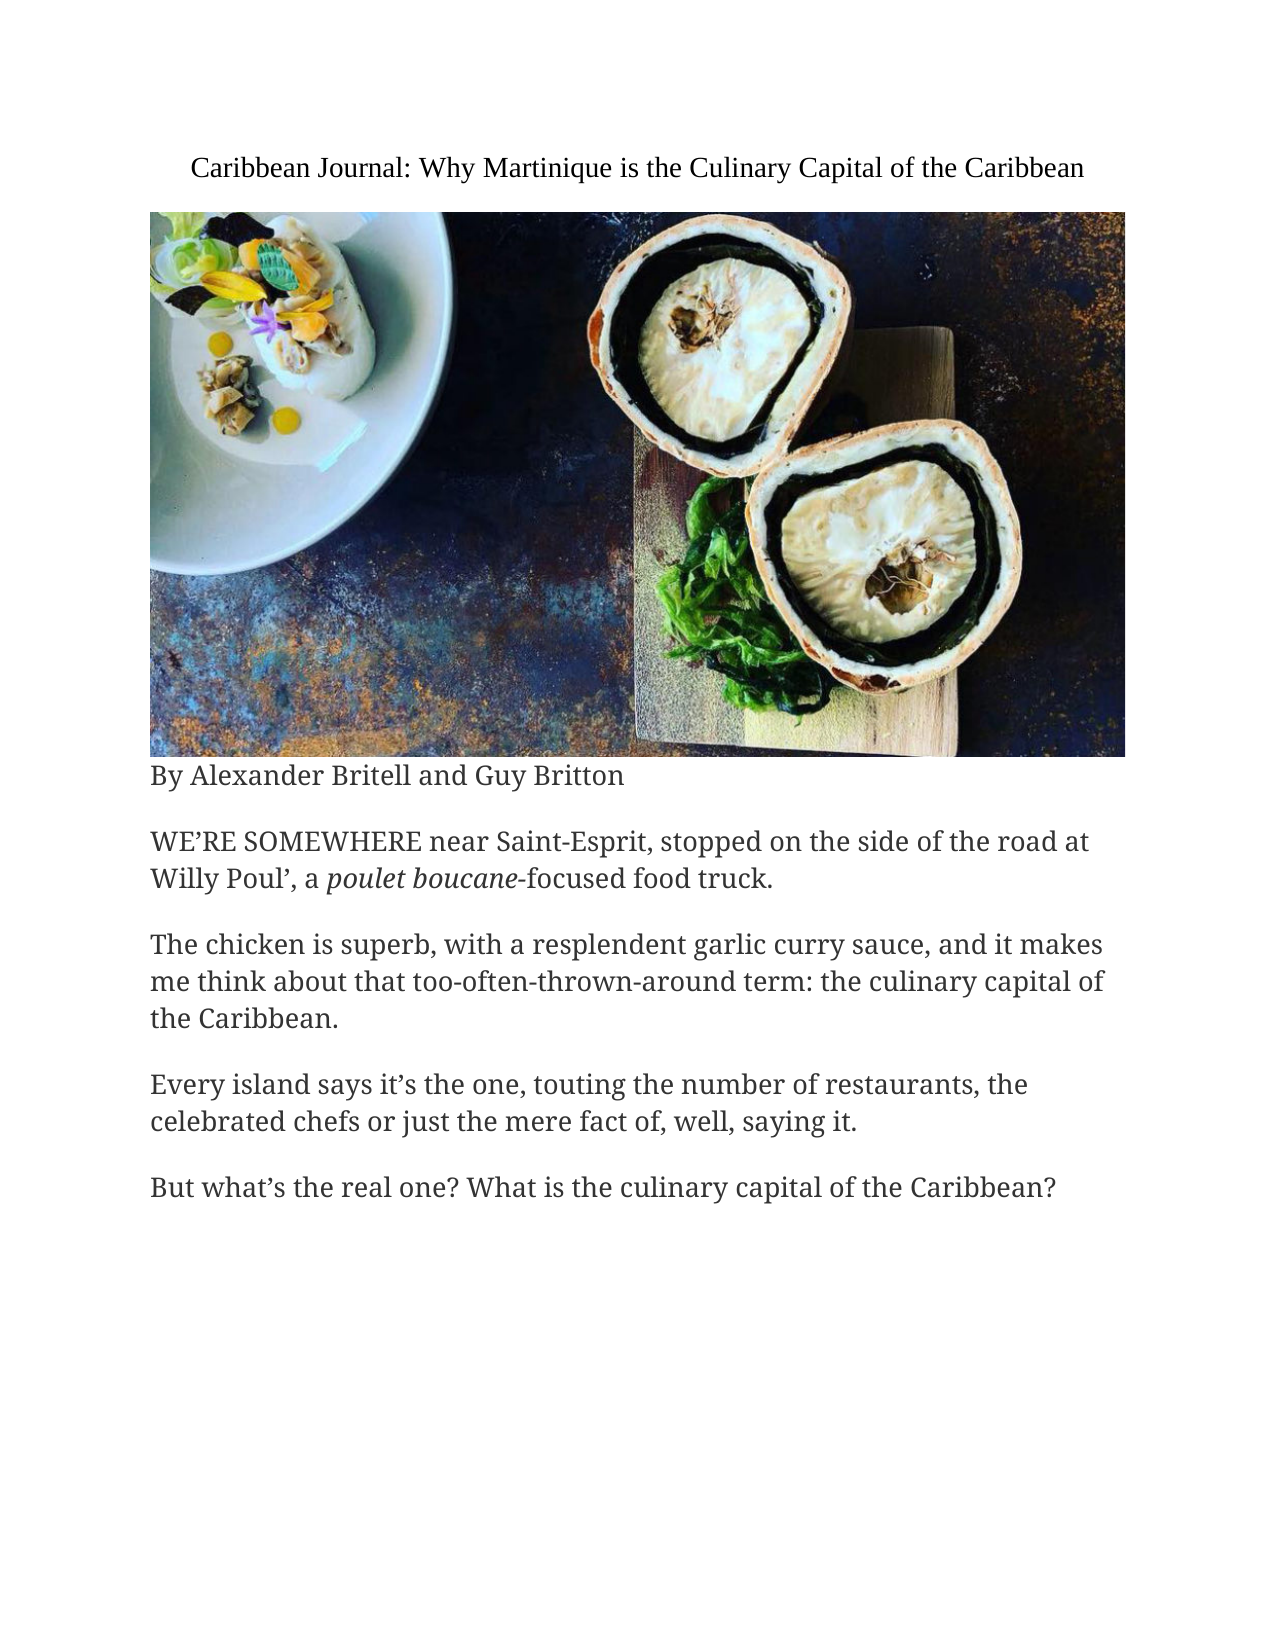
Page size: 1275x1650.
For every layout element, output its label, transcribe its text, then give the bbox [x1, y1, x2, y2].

text Every island says it’s the one, touting the number of restaurants, the celebrated chefs or just the mere fact of, well, saying it. [150, 1065, 1125, 1139]
text WE’RE SOMEWHERE near Saint-Esprit, stopped on the side of the road at Willy Poul’, a poulet boucane-focused food truck. [150, 823, 1125, 896]
text The chicken is superb, with a resplendent garlic curry sauce, and it makes me think about that too-often-thrown-around term: the culinary capital of the Caribbean. [150, 926, 1125, 1036]
text But what’s the real one? What is the culinary capital of the Caribbean? [150, 1168, 1125, 1205]
text By Alexander Britell and Guy Britton [150, 757, 1125, 793]
picture [150, 212, 1125, 757]
text Caribbean Journal: Why Martinique is the Culinary Capital of the Caribbean [150, 150, 1125, 183]
